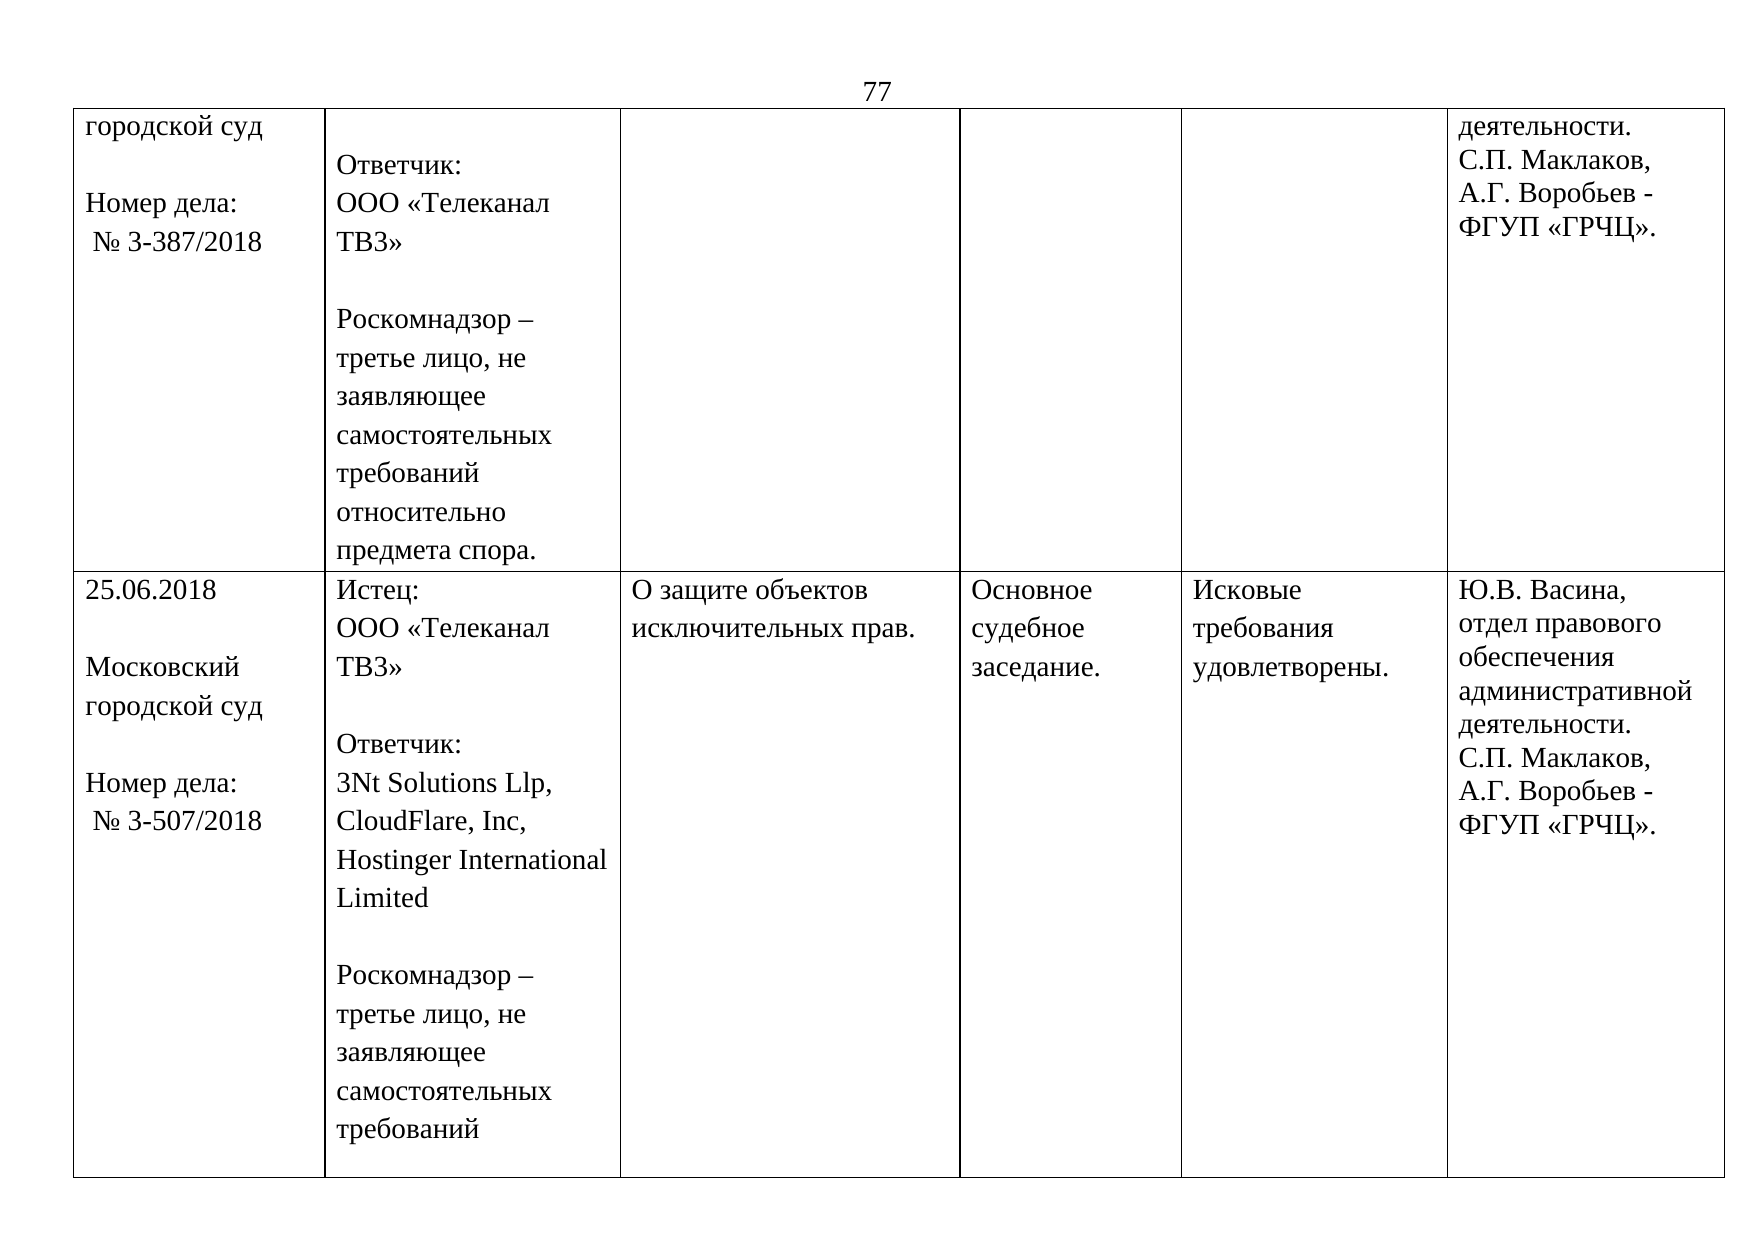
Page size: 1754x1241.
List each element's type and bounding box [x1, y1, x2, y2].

table_cell [1448, 109, 1724, 571]
table_cell [326, 109, 620, 571]
table_cell [74, 109, 324, 571]
table_cell [961, 109, 1181, 571]
table_cell [74, 572, 324, 1177]
table_cell [1182, 109, 1447, 571]
table_cell [1182, 572, 1447, 1177]
table_cell [961, 572, 1181, 1177]
table_cell [1448, 572, 1724, 1177]
table_cell [326, 572, 620, 1177]
table_cell [621, 572, 959, 1177]
table_cell [621, 109, 959, 571]
